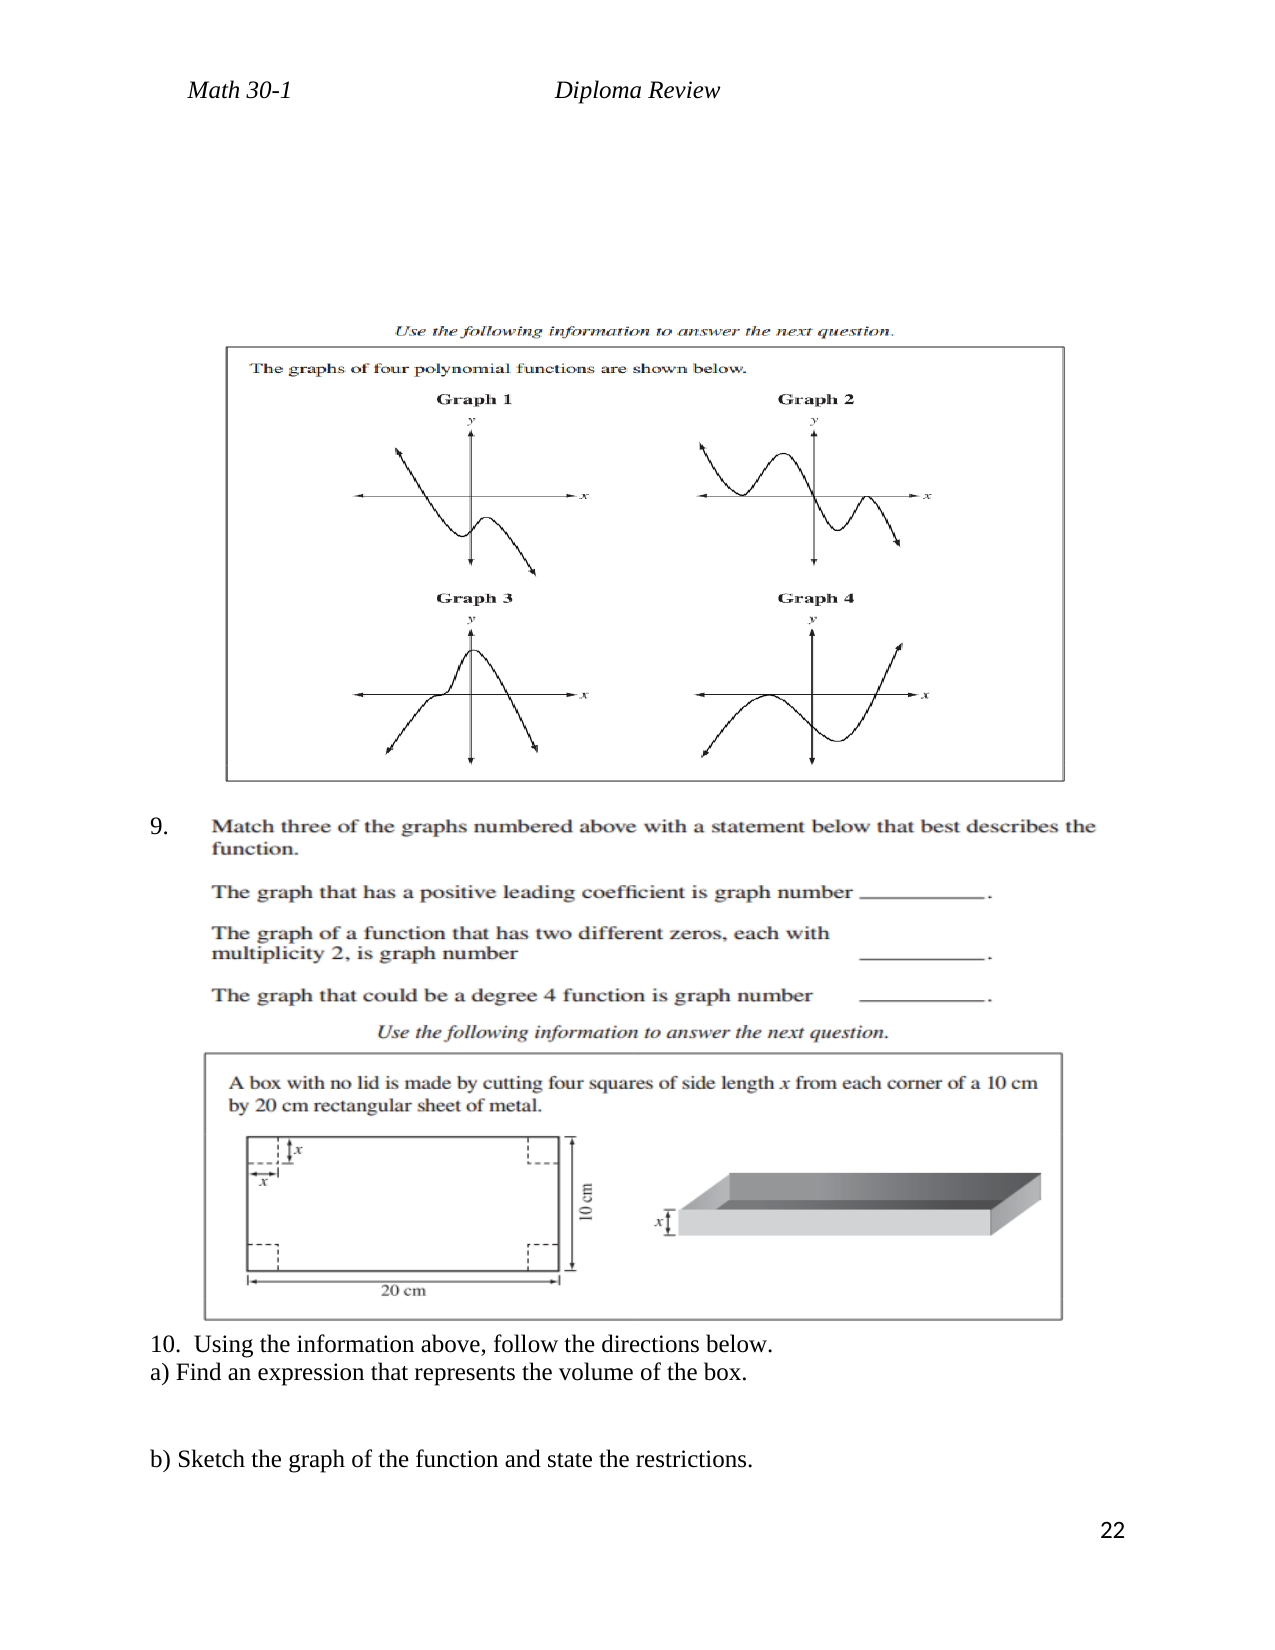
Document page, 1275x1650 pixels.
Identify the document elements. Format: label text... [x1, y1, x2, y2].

text a) Find an expression that represents the volume of the box. [150, 1357, 1125, 1386]
picture [196, 322, 1099, 788]
picture [206, 816, 1122, 1008]
text b) Sketch the graph of the function and state the restrictions. [150, 1444, 1125, 1472]
text 9. [150, 811, 1125, 840]
picture [176, 1018, 1099, 1326]
